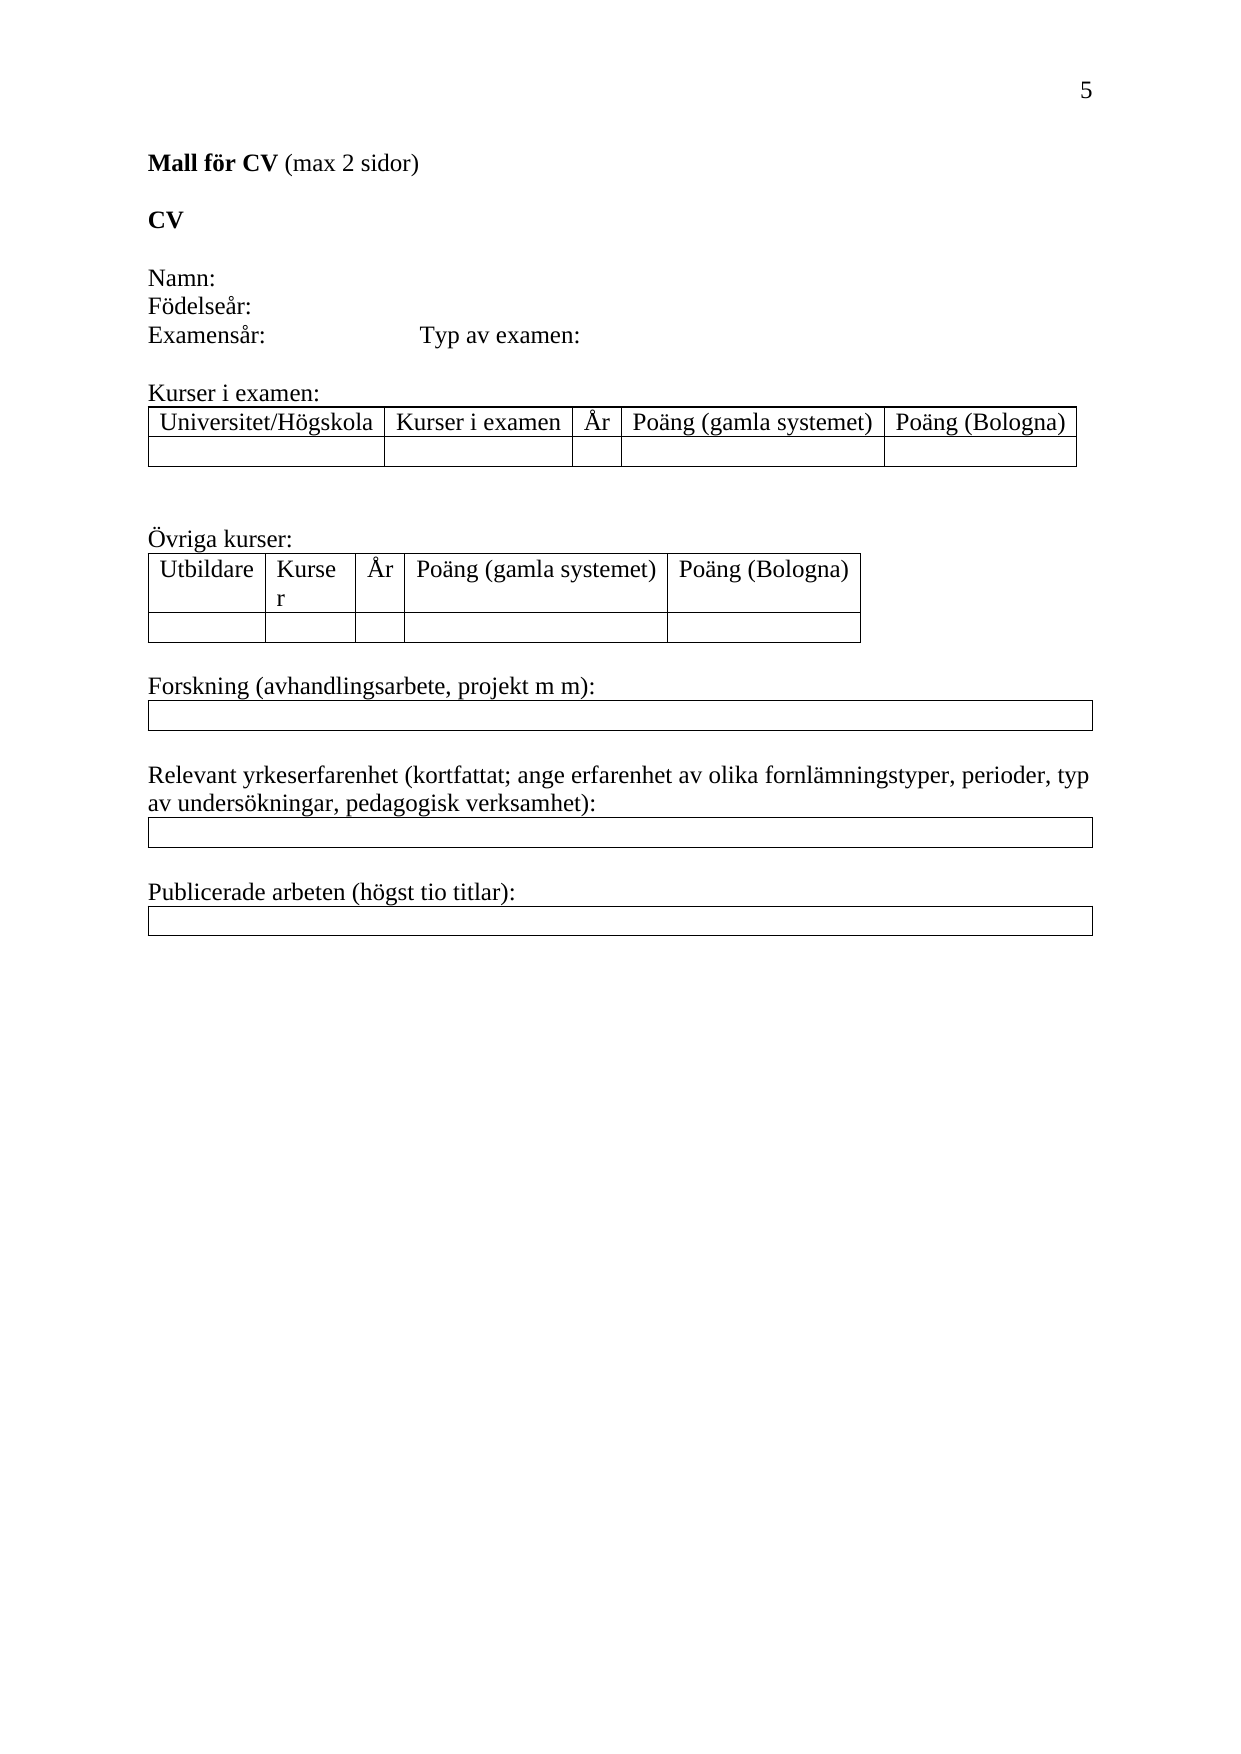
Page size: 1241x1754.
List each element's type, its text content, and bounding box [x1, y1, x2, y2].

text Namn: [148, 263, 1093, 291]
table_cell [385, 437, 572, 466]
table_header [149, 907, 1092, 935]
table_header Utbildare [149, 554, 265, 612]
table_header År [573, 408, 621, 436]
table_header Poäng (Bologna) [668, 554, 860, 612]
text CV [148, 205, 1093, 234]
table_header Poäng (Bologna) [885, 408, 1076, 436]
table_header [149, 701, 1092, 730]
text Mall för CV (max 2 sidor) [148, 148, 1093, 176]
table_header Universitet/Högskola [149, 408, 384, 436]
table_cell [356, 613, 404, 642]
table_cell [405, 613, 667, 642]
text Födelseår: [148, 291, 1093, 320]
table_cell [573, 437, 621, 466]
table_cell [266, 613, 355, 642]
text Kurser i examen: [148, 378, 1093, 406]
text Forskning (avhandlingsarbete, projekt m m): [148, 671, 1093, 700]
table_header År [356, 554, 404, 612]
table_cell [622, 437, 884, 466]
table_cell [668, 613, 860, 642]
table_cell [885, 437, 1076, 466]
table_header Kurser [266, 554, 355, 612]
table_cell [149, 437, 384, 466]
text Examensår: Typ av examen: [148, 320, 1093, 349]
table_header Kurser i examen [385, 408, 572, 436]
text Övriga kurser: [148, 524, 1093, 553]
table_header Poäng (gamla systemet) [622, 408, 884, 436]
text Publicerade arbeten (högst tio titlar): [148, 877, 1093, 906]
table_cell [149, 613, 265, 642]
table_header Poäng (gamla systemet) [405, 554, 667, 612]
text Relevant yrkeserfarenhet (kortfattat; ange erfarenhet av olika fornlämningstyper, perioder, typ av undersökningar, pedagogisk verksamhet): [148, 760, 1093, 817]
table_header [149, 818, 1092, 847]
